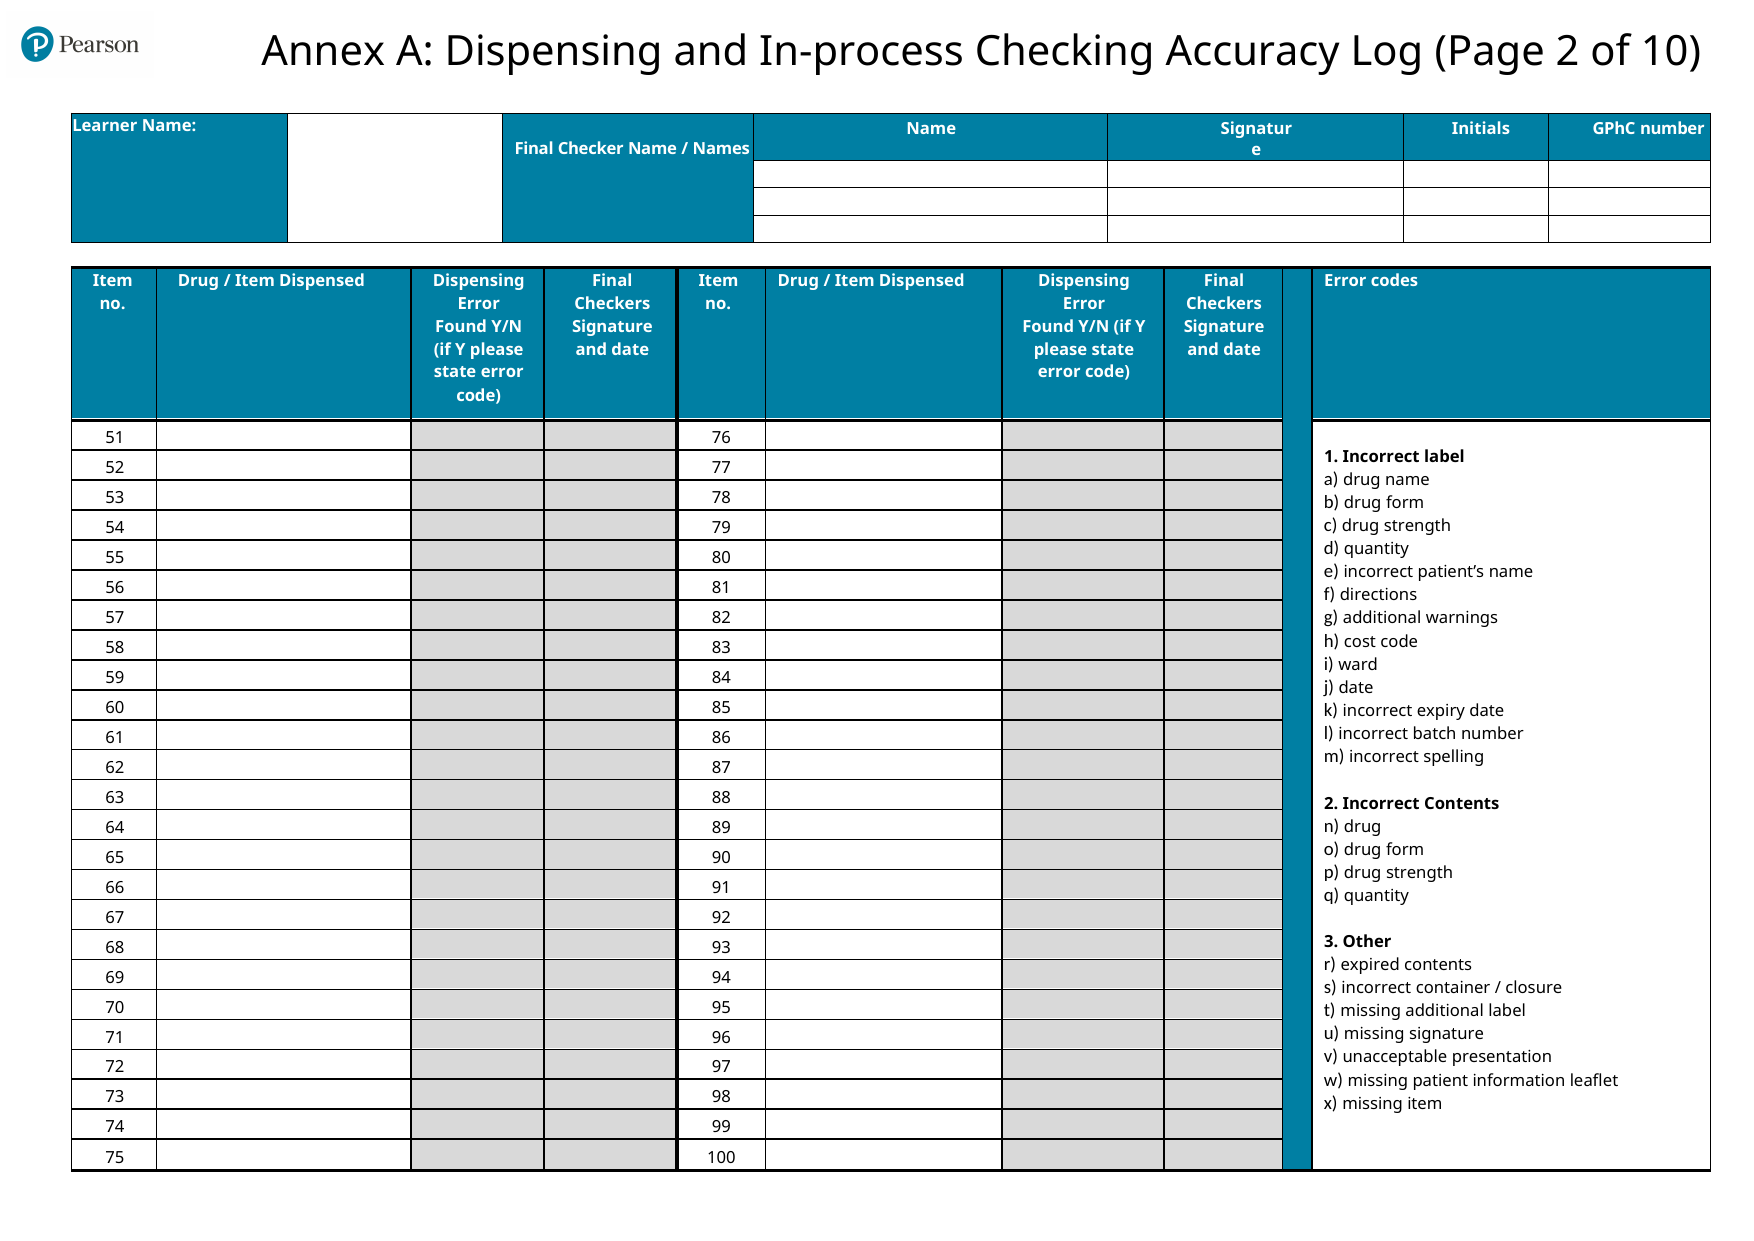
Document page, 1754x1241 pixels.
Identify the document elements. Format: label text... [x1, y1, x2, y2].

table_cell [1003, 840, 1163, 869]
table_cell [412, 810, 543, 839]
table_cell [1165, 810, 1282, 839]
table_cell 89 [679, 810, 765, 839]
table_cell [766, 1020, 1001, 1048]
table_cell [157, 601, 410, 629]
table_cell 75 [72, 1140, 156, 1169]
table_cell 79 [679, 511, 765, 539]
table_cell [545, 511, 675, 539]
table_cell [545, 840, 675, 869]
table_cell [1165, 601, 1282, 629]
table_cell 60 [72, 691, 156, 719]
table_cell [412, 930, 543, 958]
table_cell [157, 541, 410, 569]
table_cell [157, 661, 410, 689]
table_cell 94 [679, 960, 765, 988]
table_cell 73 [72, 1080, 156, 1108]
table_cell 52 [72, 451, 156, 479]
table_cell [1165, 1140, 1282, 1169]
table_cell [1549, 188, 1710, 214]
table_cell [412, 601, 543, 629]
table_cell 77 [679, 451, 765, 479]
table_cell [545, 1020, 675, 1048]
table_cell [412, 661, 543, 689]
table_cell [412, 960, 543, 988]
table_cell [766, 750, 1001, 779]
table_cell [1003, 870, 1163, 898]
table_cell 91 [679, 870, 765, 898]
table_cell [766, 511, 1001, 539]
table_cell 71 [72, 1020, 156, 1048]
table_cell 69 [72, 960, 156, 988]
table_cell [1165, 930, 1282, 958]
table_cell 83 [679, 631, 765, 659]
table_cell 76 [679, 422, 765, 449]
table_cell 78 [679, 481, 765, 509]
table_cell 65 [72, 840, 156, 869]
table_cell 82 [679, 601, 765, 629]
table_header Final Checker Name / Names [503, 114, 753, 242]
table_cell 64 [72, 810, 156, 839]
table_cell [766, 930, 1001, 958]
table_cell [545, 422, 675, 449]
table_cell 53 [72, 481, 156, 509]
table_cell [766, 1050, 1001, 1078]
table_cell 51 [72, 422, 156, 449]
table_cell [1165, 840, 1282, 869]
table_cell [1003, 780, 1163, 809]
table_cell [1003, 990, 1163, 1018]
table_header Final Checkers Signature and date [1165, 269, 1282, 418]
table_cell [1003, 511, 1163, 539]
table_cell [545, 990, 675, 1018]
table_cell [754, 161, 1107, 187]
table_cell 87 [679, 750, 765, 779]
table_cell [412, 511, 543, 539]
table_cell [766, 422, 1001, 449]
table_cell [412, 840, 543, 869]
table_cell [1003, 721, 1163, 749]
table_cell [545, 601, 675, 629]
table_cell [157, 571, 410, 599]
table_cell [157, 1110, 410, 1138]
table_cell [1165, 870, 1282, 898]
table_cell [157, 840, 410, 869]
table_cell [1404, 216, 1548, 242]
table_cell [1165, 481, 1282, 509]
table_cell [766, 870, 1001, 898]
table_cell 62 [72, 750, 156, 779]
table_cell [157, 1080, 410, 1108]
table_cell [766, 1110, 1001, 1138]
table_cell [1108, 216, 1403, 242]
table_cell 61 [72, 721, 156, 749]
table_cell [1003, 1110, 1163, 1138]
table_cell [766, 541, 1001, 569]
table_cell [545, 900, 675, 928]
table_header Error codes [1313, 269, 1710, 418]
table_cell [1003, 900, 1163, 928]
picture [5, 11, 155, 78]
table_cell 72 [72, 1050, 156, 1078]
table_cell 63 [72, 780, 156, 809]
table_cell [766, 990, 1001, 1018]
table_cell 96 [679, 1020, 765, 1048]
table_cell [1108, 188, 1403, 214]
table_header Drug / Item Dispensed [157, 269, 410, 418]
table_cell [1003, 451, 1163, 479]
table_cell [157, 1140, 410, 1169]
table_cell [545, 960, 675, 988]
table_cell [1165, 691, 1282, 719]
table_cell [157, 990, 410, 1018]
table_header Signature [1108, 114, 1403, 160]
table_cell [1165, 1080, 1282, 1108]
table_cell [545, 780, 675, 809]
table_cell 88 [679, 780, 765, 809]
table_cell [1165, 1110, 1282, 1138]
table_cell [412, 990, 543, 1018]
table_cell [1404, 188, 1548, 214]
table_cell [412, 721, 543, 749]
table_cell [766, 661, 1001, 689]
table_cell 55 [72, 541, 156, 569]
table_cell 84 [679, 661, 765, 689]
table_cell 59 [72, 661, 156, 689]
table_cell [1003, 481, 1163, 509]
table_cell [412, 422, 543, 449]
table_header Item no. [72, 269, 156, 418]
table_cell [1003, 750, 1163, 779]
table_cell [1165, 1050, 1282, 1078]
table_cell [157, 1050, 410, 1078]
table_cell [157, 422, 410, 449]
table_cell [545, 1080, 675, 1108]
table_cell [412, 900, 543, 928]
table_cell 95 [679, 990, 765, 1018]
table_cell [766, 900, 1001, 928]
table_cell [1549, 161, 1710, 187]
table_header Initials [1404, 114, 1548, 160]
table_cell [1003, 661, 1163, 689]
table_cell [412, 451, 543, 479]
table_cell [545, 1050, 675, 1078]
table_cell [412, 1080, 543, 1108]
table_cell [157, 810, 410, 839]
table_cell 57 [72, 601, 156, 629]
table_header [288, 114, 502, 242]
table_cell [1003, 960, 1163, 988]
table_header [1283, 269, 1311, 1169]
table_cell [766, 810, 1001, 839]
table_cell [1165, 990, 1282, 1018]
table_cell 66 [72, 870, 156, 898]
table_cell [1165, 451, 1282, 479]
table_cell [754, 188, 1107, 214]
table_cell [1165, 750, 1282, 779]
table_cell 99 [679, 1110, 765, 1138]
table_cell [766, 451, 1001, 479]
table_cell [1003, 631, 1163, 659]
table_cell [1165, 721, 1282, 749]
table_cell [157, 481, 410, 509]
table_cell [412, 750, 543, 779]
table_cell [545, 691, 675, 719]
table_cell [1003, 810, 1163, 839]
table_cell [412, 691, 543, 719]
table_cell [412, 481, 543, 509]
table_cell [157, 691, 410, 719]
table_cell 90 [679, 840, 765, 869]
table_cell [545, 721, 675, 749]
table_cell [412, 1050, 543, 1078]
table_cell [766, 601, 1001, 629]
table_cell [1165, 900, 1282, 928]
table_cell [1003, 1050, 1163, 1078]
table_cell 70 [72, 990, 156, 1018]
table_header Item no. [679, 269, 765, 418]
table_cell [766, 721, 1001, 749]
table_cell [1003, 1080, 1163, 1108]
table_cell [1003, 1140, 1163, 1169]
table_cell [157, 780, 410, 809]
table_cell [766, 691, 1001, 719]
table_cell [1003, 422, 1163, 449]
table_cell [412, 1110, 543, 1138]
table_cell [545, 661, 675, 689]
table_cell [1165, 960, 1282, 988]
table_cell 58 [72, 631, 156, 659]
table_cell [1165, 511, 1282, 539]
table_cell [1165, 1020, 1282, 1048]
table_cell 74 [72, 1110, 156, 1138]
table_cell [545, 870, 675, 898]
table_cell [412, 571, 543, 599]
table_cell [545, 451, 675, 479]
table_cell [157, 631, 410, 659]
table_cell [766, 631, 1001, 659]
table_cell [412, 1140, 543, 1169]
table_cell [412, 870, 543, 898]
table_cell 68 [72, 930, 156, 958]
table_cell [1165, 780, 1282, 809]
table_cell [1165, 631, 1282, 659]
table_cell [157, 1020, 410, 1048]
table_cell [545, 1110, 675, 1138]
table_cell 1. Incorrect label drug name drug form drug strength quantity incorrect patient’s name directions additional warnings cost code ward date incorrect expiry date incorrect batch number incorrect spelling 2. Incorrect Contents drug drug form drug strength quantity 3. Other expired contents incorrect container / closure missing additional label missing signature unacceptable presentation missing patient information leaflet missing item [1313, 422, 1710, 1169]
table_cell 54 [72, 511, 156, 539]
table_header Dispensing Error Found Y/N (if Y please state error code) [412, 269, 543, 418]
table_cell [1165, 571, 1282, 599]
table_cell [1003, 541, 1163, 569]
table_cell [545, 631, 675, 659]
table_cell [1165, 422, 1282, 449]
table_cell 97 [679, 1050, 765, 1078]
table_cell [766, 571, 1001, 599]
table_cell [1003, 691, 1163, 719]
table_cell [545, 930, 675, 958]
table_cell [1003, 571, 1163, 599]
table_cell 100 [679, 1140, 765, 1169]
table_cell [545, 1140, 675, 1169]
table_header Learner Name: [72, 114, 287, 242]
table_cell [1549, 216, 1710, 242]
table_cell [412, 780, 543, 809]
table_cell 56 [72, 571, 156, 599]
table_cell 85 [679, 691, 765, 719]
table_cell [157, 930, 410, 958]
table_cell [1108, 161, 1403, 187]
table_cell [545, 481, 675, 509]
table_header Name [754, 114, 1107, 160]
table_header Dispensing Error Found Y/N (if Y please state error code) [1003, 269, 1163, 418]
table_cell [1003, 930, 1163, 958]
table_cell 92 [679, 900, 765, 928]
table_cell 80 [679, 541, 765, 569]
table_cell [157, 451, 410, 479]
table_cell [157, 750, 410, 779]
table_cell [157, 721, 410, 749]
table_cell [157, 511, 410, 539]
table_cell [1165, 541, 1282, 569]
table_cell [412, 541, 543, 569]
table_cell [766, 840, 1001, 869]
table_cell [157, 900, 410, 928]
table_cell [1003, 601, 1163, 629]
table_cell 93 [679, 930, 765, 958]
table_cell [766, 481, 1001, 509]
table_cell [157, 870, 410, 898]
table_cell 81 [679, 571, 765, 599]
table_cell 86 [679, 721, 765, 749]
table_cell [545, 750, 675, 779]
table_cell [766, 1080, 1001, 1108]
table_cell [412, 1020, 543, 1048]
table_cell [157, 960, 410, 988]
table_cell [1404, 161, 1548, 187]
table_cell [766, 1140, 1001, 1169]
table_cell [545, 810, 675, 839]
table_cell 98 [679, 1080, 765, 1108]
table_cell [754, 216, 1107, 242]
table_header Final Checkers Signature and date [545, 269, 675, 418]
table_cell [545, 571, 675, 599]
table_cell [1003, 1020, 1163, 1048]
table_cell 67 [72, 900, 156, 928]
table_cell [412, 631, 543, 659]
table_cell [766, 780, 1001, 809]
table_header Drug / Item Dispensed [766, 269, 1001, 418]
table_cell [545, 541, 675, 569]
table_header GPhC number [1549, 114, 1710, 160]
table_cell [1165, 661, 1282, 689]
table_cell [766, 960, 1001, 988]
